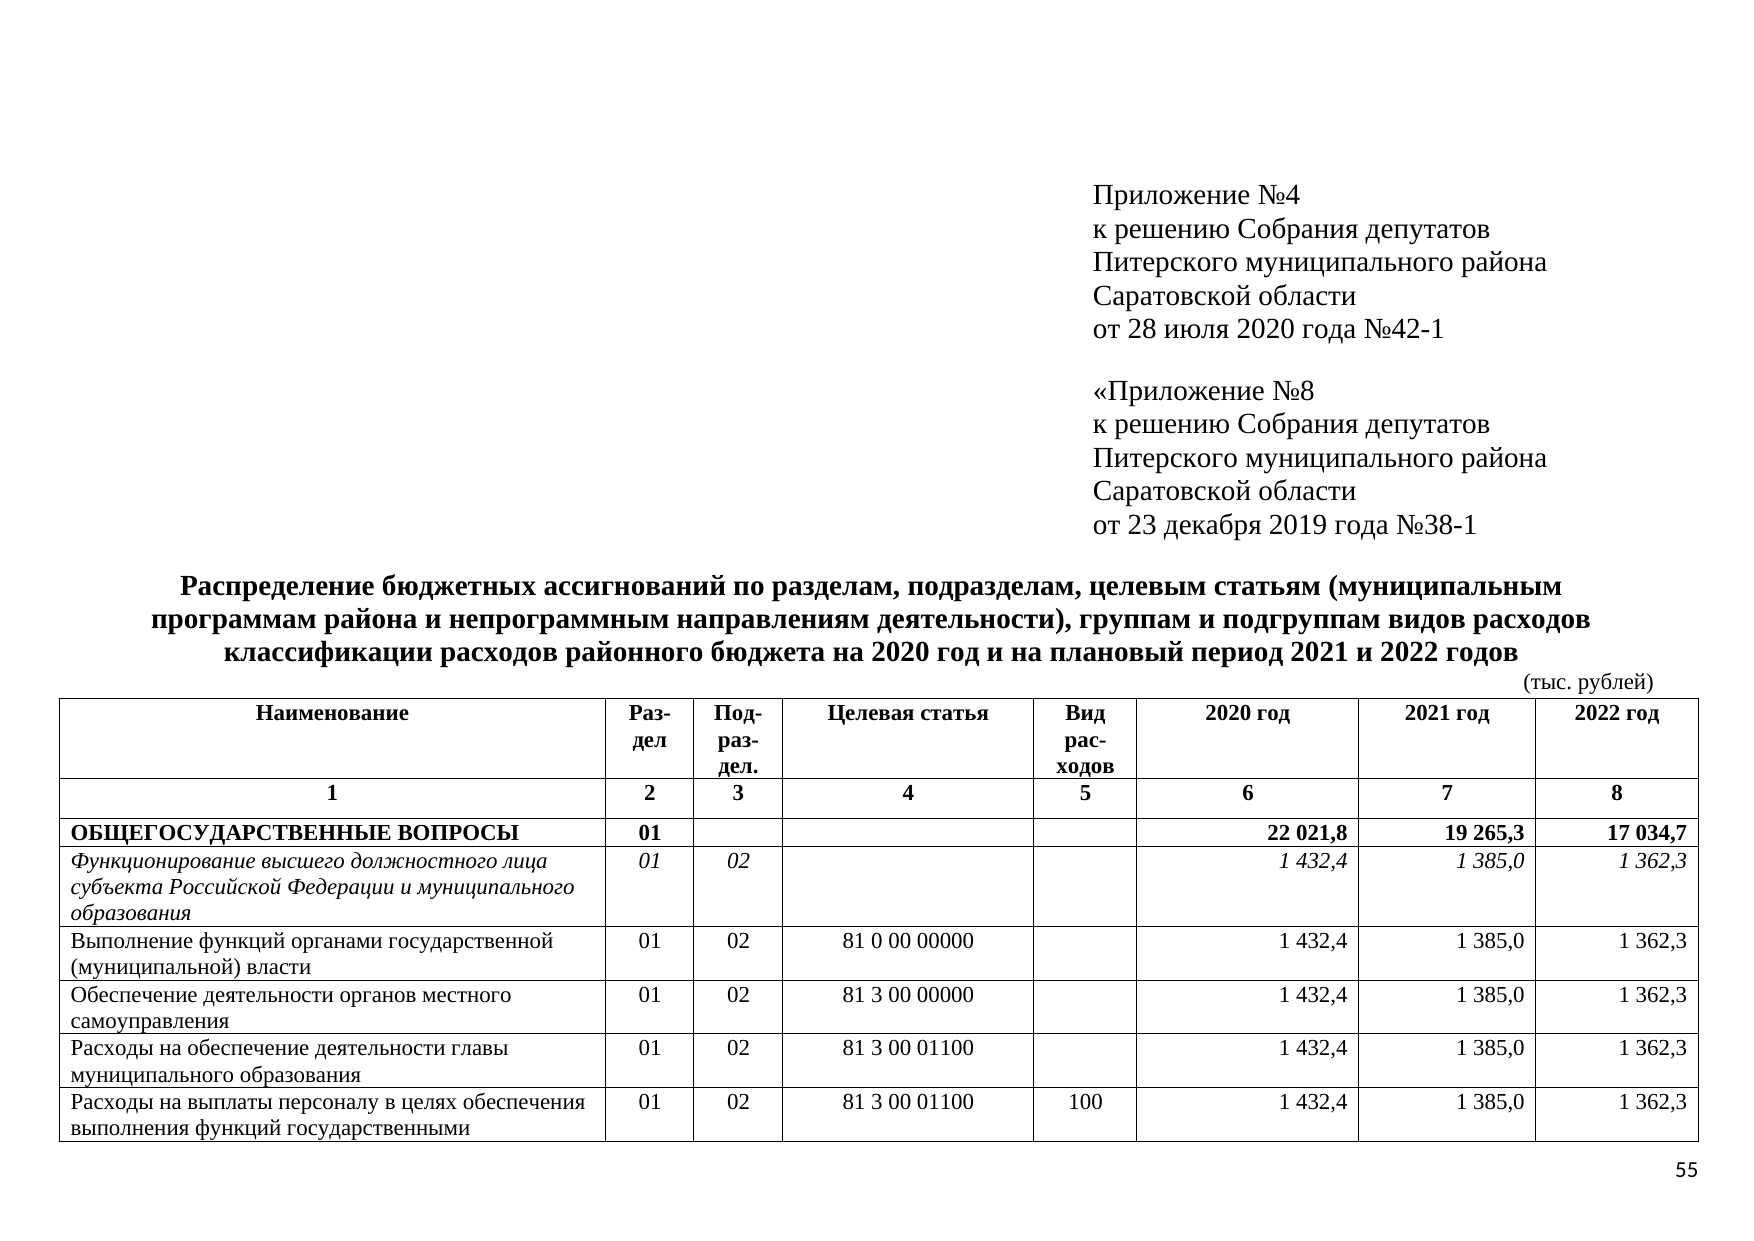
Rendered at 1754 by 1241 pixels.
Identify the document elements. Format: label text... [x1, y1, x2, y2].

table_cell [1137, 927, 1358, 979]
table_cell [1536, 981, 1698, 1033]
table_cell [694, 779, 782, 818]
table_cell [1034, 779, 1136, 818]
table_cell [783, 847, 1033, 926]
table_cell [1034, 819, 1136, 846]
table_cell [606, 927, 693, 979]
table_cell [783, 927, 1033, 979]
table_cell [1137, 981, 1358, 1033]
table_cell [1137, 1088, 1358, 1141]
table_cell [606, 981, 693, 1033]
text (тыс. рублей) [118, 668, 1654, 694]
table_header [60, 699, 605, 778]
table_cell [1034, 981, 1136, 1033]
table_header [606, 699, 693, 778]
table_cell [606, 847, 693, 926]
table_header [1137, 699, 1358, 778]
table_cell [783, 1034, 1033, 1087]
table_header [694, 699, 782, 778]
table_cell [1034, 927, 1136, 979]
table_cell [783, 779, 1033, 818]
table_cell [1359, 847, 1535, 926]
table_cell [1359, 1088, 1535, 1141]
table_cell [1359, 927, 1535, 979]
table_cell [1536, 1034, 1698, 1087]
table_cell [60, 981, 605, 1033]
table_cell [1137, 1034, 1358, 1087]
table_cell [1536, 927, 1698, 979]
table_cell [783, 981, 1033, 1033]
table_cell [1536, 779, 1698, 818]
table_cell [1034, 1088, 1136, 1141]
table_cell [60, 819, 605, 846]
text от 28 июля 2020 года №42-1 [1093, 311, 1654, 345]
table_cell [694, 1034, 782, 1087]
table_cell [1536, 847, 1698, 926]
text Саратовской области [1093, 278, 1657, 311]
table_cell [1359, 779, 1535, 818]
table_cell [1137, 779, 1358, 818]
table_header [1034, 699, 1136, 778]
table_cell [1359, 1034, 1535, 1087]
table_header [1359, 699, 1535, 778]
text Распределение бюджетных ассигнований по разделам, подразделам, целевым статьям (муниципальным программам района и непрограммным направлениям деятельности), группам и подгруппам видов расходов классификации расходов районного бюджета на 2020 год и на плановый период 2021 и 2022 годов [118, 569, 1624, 668]
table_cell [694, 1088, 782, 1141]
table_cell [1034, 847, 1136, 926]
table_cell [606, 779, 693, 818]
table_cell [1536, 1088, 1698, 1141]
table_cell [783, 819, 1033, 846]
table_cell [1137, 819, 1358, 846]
text от 23 декабря 2019 года №38-1 [1093, 507, 1654, 541]
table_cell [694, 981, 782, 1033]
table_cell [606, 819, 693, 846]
text «Приложение №8 к решению Собрания депутатов [1093, 345, 1657, 440]
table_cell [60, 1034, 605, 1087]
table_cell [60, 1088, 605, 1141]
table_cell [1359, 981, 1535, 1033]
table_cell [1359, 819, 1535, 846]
text Питерского муниципального района [1093, 244, 1657, 278]
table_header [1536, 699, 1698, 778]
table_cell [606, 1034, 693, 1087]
text Приложение №4 к решению Собрания депутатов [1093, 177, 1657, 244]
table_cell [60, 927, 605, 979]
text Питерского муниципального района [1093, 440, 1657, 473]
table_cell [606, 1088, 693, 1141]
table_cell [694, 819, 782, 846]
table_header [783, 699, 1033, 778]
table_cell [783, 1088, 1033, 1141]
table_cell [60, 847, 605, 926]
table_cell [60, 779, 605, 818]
text Саратовской области [1093, 473, 1657, 507]
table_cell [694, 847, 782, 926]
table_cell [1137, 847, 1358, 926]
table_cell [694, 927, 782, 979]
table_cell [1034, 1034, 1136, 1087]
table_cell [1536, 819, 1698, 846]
